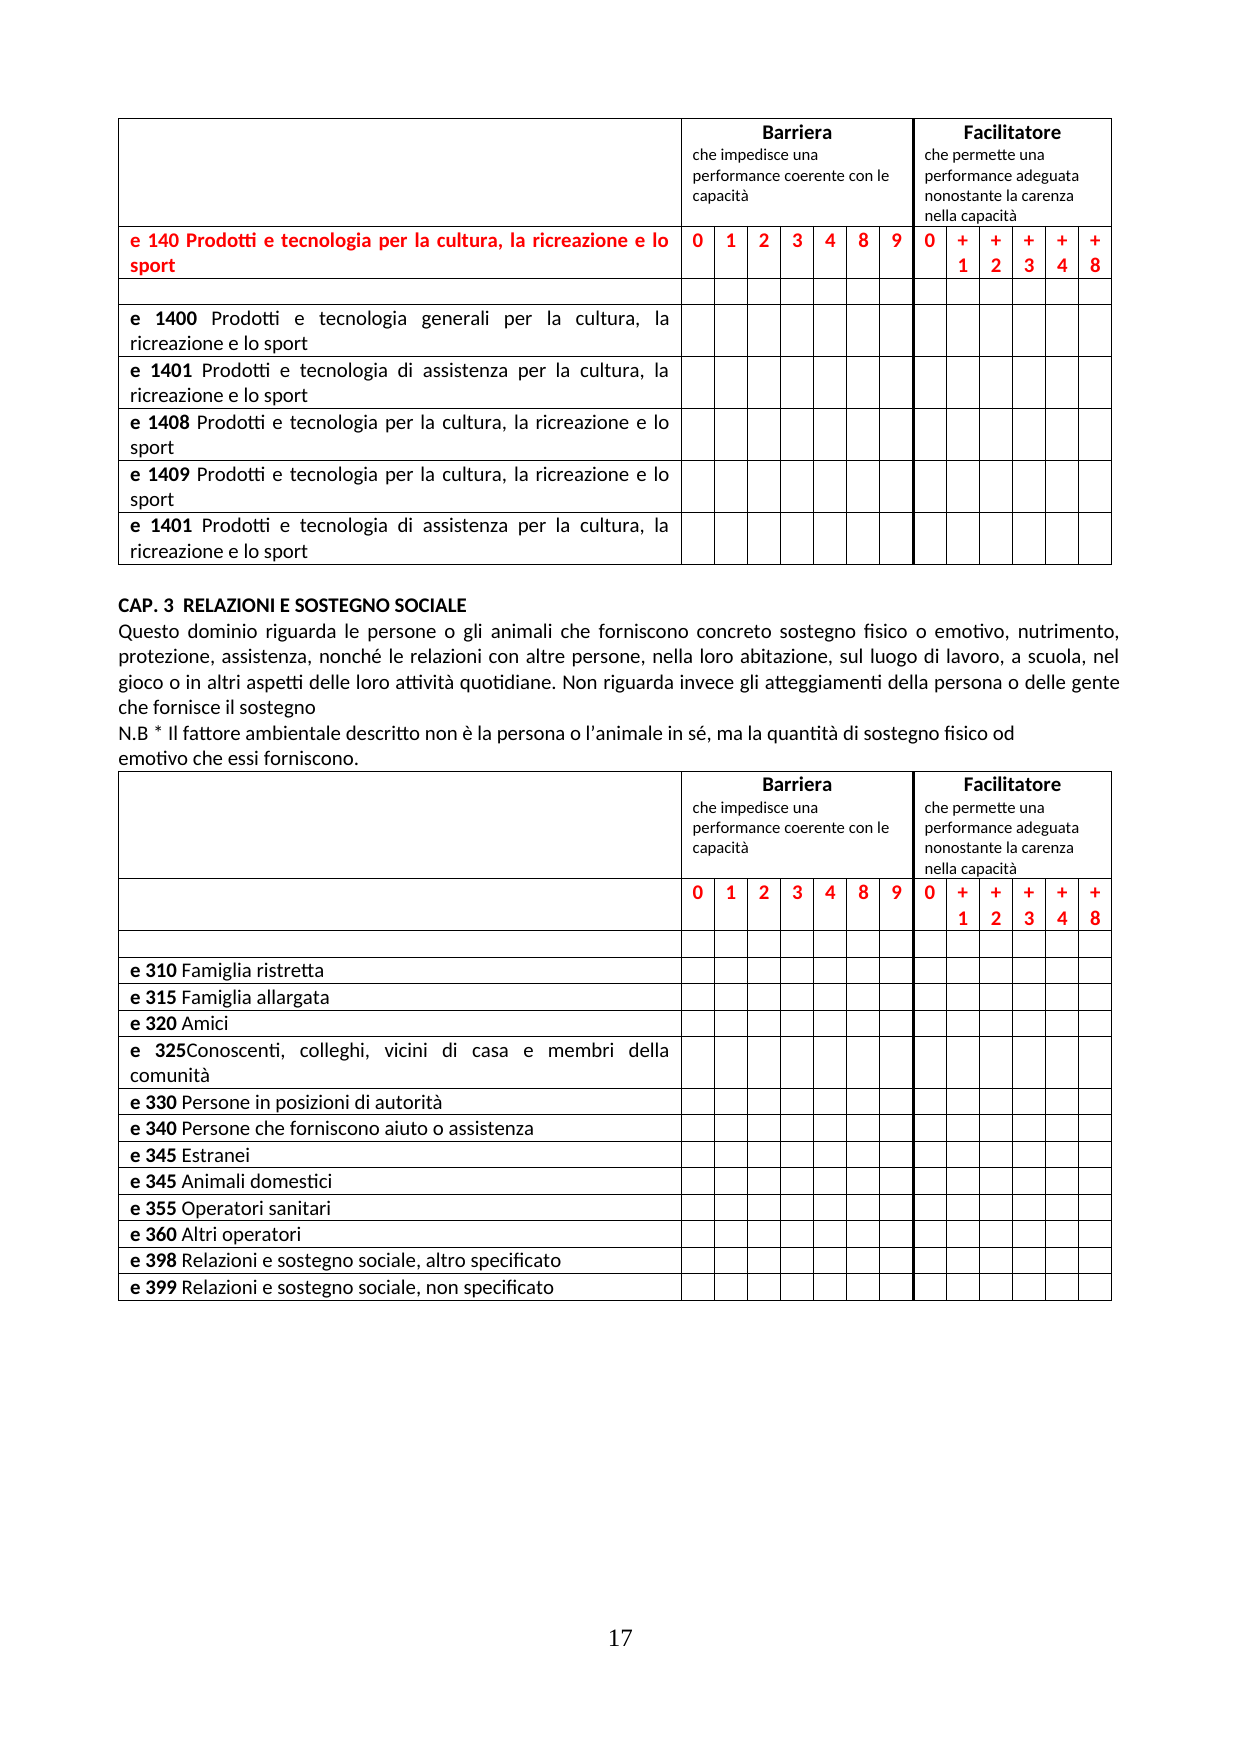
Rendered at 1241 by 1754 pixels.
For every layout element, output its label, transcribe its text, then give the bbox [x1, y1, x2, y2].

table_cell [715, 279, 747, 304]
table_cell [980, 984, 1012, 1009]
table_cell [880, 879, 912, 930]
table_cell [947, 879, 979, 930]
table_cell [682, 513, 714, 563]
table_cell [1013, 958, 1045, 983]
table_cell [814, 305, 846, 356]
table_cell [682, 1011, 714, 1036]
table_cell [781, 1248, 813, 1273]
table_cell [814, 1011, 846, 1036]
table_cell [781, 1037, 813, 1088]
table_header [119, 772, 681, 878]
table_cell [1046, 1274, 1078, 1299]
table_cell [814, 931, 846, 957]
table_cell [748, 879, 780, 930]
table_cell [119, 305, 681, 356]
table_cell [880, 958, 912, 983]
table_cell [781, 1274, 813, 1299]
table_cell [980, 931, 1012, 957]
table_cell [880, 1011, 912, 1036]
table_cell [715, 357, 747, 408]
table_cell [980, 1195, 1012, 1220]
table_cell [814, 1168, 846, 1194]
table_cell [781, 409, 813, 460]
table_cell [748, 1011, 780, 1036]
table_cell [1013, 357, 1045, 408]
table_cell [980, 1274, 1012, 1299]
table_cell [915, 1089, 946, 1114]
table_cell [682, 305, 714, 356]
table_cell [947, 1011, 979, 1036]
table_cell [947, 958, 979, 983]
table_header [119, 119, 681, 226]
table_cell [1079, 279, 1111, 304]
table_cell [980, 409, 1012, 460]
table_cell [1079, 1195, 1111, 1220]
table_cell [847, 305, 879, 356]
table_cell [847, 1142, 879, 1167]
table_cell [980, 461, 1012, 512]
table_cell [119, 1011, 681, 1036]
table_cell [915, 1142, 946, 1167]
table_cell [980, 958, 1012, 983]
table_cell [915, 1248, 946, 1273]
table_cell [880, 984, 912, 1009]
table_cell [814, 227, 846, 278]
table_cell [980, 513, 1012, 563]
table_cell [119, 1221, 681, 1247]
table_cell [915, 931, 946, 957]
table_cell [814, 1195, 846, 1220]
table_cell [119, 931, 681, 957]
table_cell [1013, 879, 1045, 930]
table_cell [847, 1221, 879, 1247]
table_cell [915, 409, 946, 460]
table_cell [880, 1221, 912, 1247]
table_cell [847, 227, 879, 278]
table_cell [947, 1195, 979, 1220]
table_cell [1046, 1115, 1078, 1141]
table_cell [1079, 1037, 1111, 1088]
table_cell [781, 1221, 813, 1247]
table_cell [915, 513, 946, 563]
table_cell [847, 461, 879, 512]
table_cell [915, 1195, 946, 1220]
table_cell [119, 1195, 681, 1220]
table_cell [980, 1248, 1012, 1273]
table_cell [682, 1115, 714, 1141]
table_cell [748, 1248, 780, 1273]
text Questo dominio riguarda le persone o gli animali che forniscono concreto sostegno fisico o emotivo, nutrimento, protezione, assistenza, nonché le relazioni con altre persone, nella loro abitazione, sul luogo di lavoro, a scuola, nel gioco o in altri aspetti delle loro attività quotidiane. Non riguarda invece gli atteggiamenti della persona o delle gente che fornisce il sostegno [118, 618, 1122, 720]
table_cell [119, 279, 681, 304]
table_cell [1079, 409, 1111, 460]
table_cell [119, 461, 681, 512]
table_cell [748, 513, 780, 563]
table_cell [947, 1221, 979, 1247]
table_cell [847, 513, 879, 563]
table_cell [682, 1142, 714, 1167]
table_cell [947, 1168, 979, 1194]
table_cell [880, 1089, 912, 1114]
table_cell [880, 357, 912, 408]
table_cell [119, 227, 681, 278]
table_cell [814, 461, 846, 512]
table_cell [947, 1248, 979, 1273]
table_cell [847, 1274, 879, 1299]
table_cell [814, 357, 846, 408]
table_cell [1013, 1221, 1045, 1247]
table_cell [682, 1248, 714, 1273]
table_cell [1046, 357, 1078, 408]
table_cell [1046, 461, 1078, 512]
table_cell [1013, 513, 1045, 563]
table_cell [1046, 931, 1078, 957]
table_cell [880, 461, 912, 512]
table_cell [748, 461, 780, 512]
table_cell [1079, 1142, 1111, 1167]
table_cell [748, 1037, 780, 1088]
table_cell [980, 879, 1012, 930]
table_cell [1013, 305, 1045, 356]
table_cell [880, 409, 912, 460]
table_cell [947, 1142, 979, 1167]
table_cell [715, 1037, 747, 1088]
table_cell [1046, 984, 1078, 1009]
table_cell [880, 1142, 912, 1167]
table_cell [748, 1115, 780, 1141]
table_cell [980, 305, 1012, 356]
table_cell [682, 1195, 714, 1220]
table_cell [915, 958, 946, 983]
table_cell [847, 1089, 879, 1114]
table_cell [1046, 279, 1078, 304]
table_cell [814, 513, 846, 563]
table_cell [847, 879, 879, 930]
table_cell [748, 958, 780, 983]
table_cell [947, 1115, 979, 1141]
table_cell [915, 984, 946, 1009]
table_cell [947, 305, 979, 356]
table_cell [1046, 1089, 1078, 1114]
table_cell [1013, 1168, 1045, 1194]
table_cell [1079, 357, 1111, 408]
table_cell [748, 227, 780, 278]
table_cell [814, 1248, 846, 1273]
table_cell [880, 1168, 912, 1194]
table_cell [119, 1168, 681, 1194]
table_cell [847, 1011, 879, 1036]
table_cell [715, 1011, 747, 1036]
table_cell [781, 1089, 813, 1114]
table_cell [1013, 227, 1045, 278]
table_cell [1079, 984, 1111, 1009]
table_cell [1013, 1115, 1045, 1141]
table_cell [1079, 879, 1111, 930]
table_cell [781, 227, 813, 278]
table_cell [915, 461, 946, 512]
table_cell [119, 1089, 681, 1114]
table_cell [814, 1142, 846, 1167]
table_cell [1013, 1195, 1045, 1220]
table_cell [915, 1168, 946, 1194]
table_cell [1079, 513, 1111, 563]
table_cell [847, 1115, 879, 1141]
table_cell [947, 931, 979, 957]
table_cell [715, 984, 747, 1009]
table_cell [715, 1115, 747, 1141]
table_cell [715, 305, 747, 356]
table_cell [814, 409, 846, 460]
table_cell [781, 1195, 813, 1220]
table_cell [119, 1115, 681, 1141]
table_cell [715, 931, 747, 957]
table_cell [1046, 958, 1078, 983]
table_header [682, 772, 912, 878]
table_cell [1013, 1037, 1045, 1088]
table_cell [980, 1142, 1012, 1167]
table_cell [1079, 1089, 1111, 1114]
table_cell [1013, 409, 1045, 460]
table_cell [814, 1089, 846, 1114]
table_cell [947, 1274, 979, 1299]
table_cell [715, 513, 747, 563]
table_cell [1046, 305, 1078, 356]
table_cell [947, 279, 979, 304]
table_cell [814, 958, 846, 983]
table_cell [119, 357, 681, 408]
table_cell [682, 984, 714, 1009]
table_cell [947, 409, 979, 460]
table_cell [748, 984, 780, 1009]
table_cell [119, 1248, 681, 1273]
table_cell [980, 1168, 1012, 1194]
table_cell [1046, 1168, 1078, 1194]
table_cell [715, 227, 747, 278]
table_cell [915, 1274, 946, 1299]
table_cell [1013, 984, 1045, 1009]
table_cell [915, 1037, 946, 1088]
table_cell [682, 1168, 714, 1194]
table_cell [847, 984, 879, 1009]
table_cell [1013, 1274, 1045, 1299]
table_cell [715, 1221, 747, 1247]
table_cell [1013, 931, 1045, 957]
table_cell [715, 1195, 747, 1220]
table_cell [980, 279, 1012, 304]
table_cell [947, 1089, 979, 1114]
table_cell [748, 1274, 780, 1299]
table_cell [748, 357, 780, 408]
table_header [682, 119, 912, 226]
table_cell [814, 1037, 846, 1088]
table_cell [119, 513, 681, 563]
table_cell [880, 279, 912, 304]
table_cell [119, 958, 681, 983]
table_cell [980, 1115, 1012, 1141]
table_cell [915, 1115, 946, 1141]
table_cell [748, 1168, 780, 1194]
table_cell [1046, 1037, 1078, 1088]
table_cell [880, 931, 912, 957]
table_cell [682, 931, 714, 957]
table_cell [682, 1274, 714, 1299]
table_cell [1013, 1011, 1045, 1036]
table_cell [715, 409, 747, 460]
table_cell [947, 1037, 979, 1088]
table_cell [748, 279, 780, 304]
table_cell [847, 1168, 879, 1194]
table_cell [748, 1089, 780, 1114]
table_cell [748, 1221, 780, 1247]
text emotivo che essi forniscono. [118, 745, 1122, 771]
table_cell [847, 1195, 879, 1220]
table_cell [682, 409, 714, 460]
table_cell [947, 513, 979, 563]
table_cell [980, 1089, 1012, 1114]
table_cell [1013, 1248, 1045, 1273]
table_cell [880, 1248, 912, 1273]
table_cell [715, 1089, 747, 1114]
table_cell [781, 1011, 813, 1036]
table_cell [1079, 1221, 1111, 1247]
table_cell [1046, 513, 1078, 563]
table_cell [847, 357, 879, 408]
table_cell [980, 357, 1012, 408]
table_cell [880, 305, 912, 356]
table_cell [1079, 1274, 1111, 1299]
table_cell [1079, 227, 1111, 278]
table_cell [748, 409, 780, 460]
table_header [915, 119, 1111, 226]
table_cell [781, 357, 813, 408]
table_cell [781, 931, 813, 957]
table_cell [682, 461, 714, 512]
text N.B * Il fattore ambientale descritto non è la persona o l’animale in sé, ma la quantità di sostegno fisico od [118, 720, 1122, 745]
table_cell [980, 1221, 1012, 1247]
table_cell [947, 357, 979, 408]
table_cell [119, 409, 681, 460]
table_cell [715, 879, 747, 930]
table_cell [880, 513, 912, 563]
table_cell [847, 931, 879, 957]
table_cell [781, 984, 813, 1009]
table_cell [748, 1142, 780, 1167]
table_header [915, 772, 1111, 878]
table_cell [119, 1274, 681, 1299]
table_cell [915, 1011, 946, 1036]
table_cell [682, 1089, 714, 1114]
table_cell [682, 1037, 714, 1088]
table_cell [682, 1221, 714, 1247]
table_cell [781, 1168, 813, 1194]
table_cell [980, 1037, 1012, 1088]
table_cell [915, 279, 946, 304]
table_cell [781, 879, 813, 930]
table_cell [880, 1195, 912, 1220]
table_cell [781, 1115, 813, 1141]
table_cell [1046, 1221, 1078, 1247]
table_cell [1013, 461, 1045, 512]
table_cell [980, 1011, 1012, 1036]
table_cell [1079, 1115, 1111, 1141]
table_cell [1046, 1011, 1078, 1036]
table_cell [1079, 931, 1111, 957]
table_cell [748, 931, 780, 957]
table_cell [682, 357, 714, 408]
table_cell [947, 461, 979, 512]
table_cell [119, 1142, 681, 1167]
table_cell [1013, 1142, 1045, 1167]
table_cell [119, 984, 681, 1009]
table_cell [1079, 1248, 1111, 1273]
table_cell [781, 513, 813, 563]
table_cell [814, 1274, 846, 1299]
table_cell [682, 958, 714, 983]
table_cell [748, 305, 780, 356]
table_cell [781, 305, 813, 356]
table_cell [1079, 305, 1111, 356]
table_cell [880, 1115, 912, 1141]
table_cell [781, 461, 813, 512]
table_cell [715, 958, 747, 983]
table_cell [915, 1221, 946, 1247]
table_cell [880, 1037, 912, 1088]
text CAP. 3 RELAZIONI E SOSTEGNO SOCIALE [118, 593, 1122, 618]
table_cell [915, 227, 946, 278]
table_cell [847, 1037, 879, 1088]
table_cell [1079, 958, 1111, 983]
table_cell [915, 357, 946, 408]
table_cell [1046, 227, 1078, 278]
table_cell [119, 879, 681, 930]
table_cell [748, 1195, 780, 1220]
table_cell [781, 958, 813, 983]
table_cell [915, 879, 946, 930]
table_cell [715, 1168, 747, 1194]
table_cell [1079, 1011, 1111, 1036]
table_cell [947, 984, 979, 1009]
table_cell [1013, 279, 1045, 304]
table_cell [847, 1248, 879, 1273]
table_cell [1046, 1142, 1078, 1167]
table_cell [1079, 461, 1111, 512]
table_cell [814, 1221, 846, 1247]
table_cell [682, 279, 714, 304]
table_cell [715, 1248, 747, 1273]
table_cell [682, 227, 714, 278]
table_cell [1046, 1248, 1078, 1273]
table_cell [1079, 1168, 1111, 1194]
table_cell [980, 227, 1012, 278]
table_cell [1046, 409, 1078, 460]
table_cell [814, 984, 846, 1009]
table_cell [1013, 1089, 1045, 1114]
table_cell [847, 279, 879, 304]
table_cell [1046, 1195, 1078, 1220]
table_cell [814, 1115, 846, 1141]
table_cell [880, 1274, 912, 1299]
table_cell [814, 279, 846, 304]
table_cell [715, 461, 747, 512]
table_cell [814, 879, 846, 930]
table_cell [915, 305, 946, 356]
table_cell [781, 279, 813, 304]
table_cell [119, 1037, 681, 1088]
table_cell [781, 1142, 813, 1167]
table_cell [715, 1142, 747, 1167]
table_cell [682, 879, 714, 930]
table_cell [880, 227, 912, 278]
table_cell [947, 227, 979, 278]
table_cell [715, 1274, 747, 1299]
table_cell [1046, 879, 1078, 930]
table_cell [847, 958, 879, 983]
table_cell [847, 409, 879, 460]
